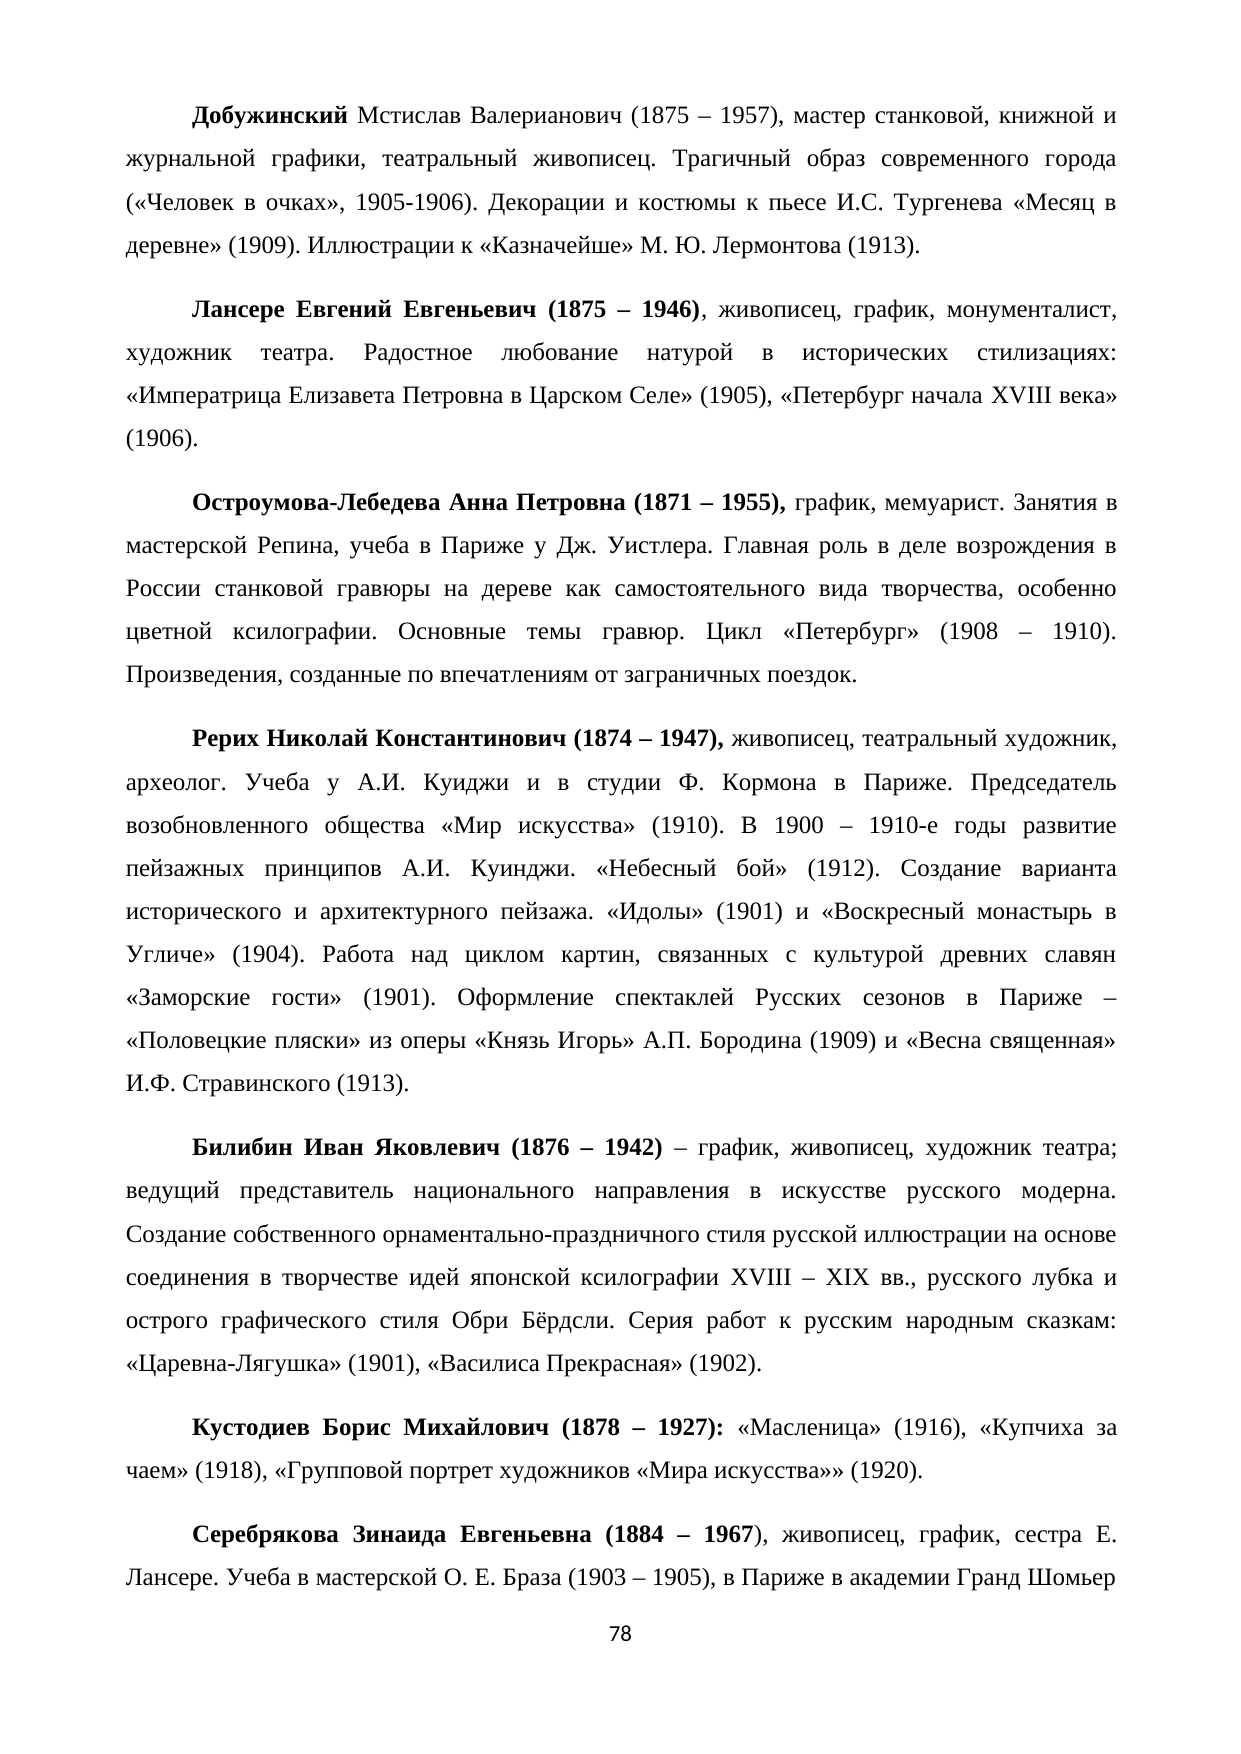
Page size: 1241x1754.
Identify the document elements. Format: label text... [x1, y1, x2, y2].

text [126, 1519, 1118, 1591]
text Кустодиев Борис Михайлович (1878 – 1927): «Масленица» (1916), «Купчиха за чаем» (1918), «Групповой портрет художников «Мира искусства»» (1920). [126, 1412, 1118, 1484]
text Добужинский Мстислав Валерианович (1875 – 1957), мастер станковой, книжной и журнальной графики, театральный живописец. Трагичный образ современного города («Человек в очках», 1905-1906). Декорации и костюмы к пьесе И.С. Тургенева «Месяц в деревне» (1909). Иллюстрации к «Казначейше» М. Ю. Лермонтова (1913). [126, 100, 1118, 258]
text Рерих Николай Константинович (1874 – 1947), живописец, театральный художник, археолог. Учеба у А.И. Куиджи и в студии Ф. Кормона в Париже. Председатель возобновленного общества «Мир искусства» (1910). В 1900 – 1910-е годы развитие пейзажных принципов А.И. Куинджи. «Небесный бой» (1912). Создание варианта исторического и архитектурного пейзажа. «Идолы» (1901) и «Воскресный монастырь в Угличе» (1904). Работа над циклом картин, связанных с культурой древних славян «Заморские гости» (1901). Оформление спектаклей Русских сезонов в Париже – «Половецкие пляски» из оперы «Князь Игорь» А.П. Бородина (1909) и «Весна священная» И.Ф. Стравинского (1913). [126, 723, 1118, 1097]
text Билибин Иван Яковлевич (1876 – 1942) – график, живописец, художник театра; ведущий представитель национального направления в искусстве русского модерна. Создание собственного орнаментально-праздничного стиля русской иллюстрации на основе соединения в творчестве идей японской ксилографии XVIII – XIX вв., русского лубка и острого графического стиля Обри Бёрдсли. Серия работ к русским народным сказкам: «Царевна-Лягушка» (1901), «Василиса Прекрасная» (1902). [126, 1132, 1118, 1377]
text Остроумова-Лебедева Анна Петровна (1871 – 1955), график, мемуарист. Занятия в мастерской Репина, учеба в Париже у Дж. Уистлера. Главная роль в деле возрождения в России станковой гравюры на дереве как самостоятельного вида творчества, особенно цветной ксилографии. Основные темы гравюр. Цикл «Петербург» (1908 – 1910). Произведения, созданные по впечатлениям от заграничных поездок. [126, 487, 1118, 688]
text Лансере Евгений Евгеньевич (1875 – 1946), живописец, график, монументалист, художник театра. Радостное любование натурой в исторических стилизациях: «Императрица Елизавета Петровна в Царском Селе» (1905), «Петербург начала XVIII века» (1906). [126, 294, 1118, 452]
